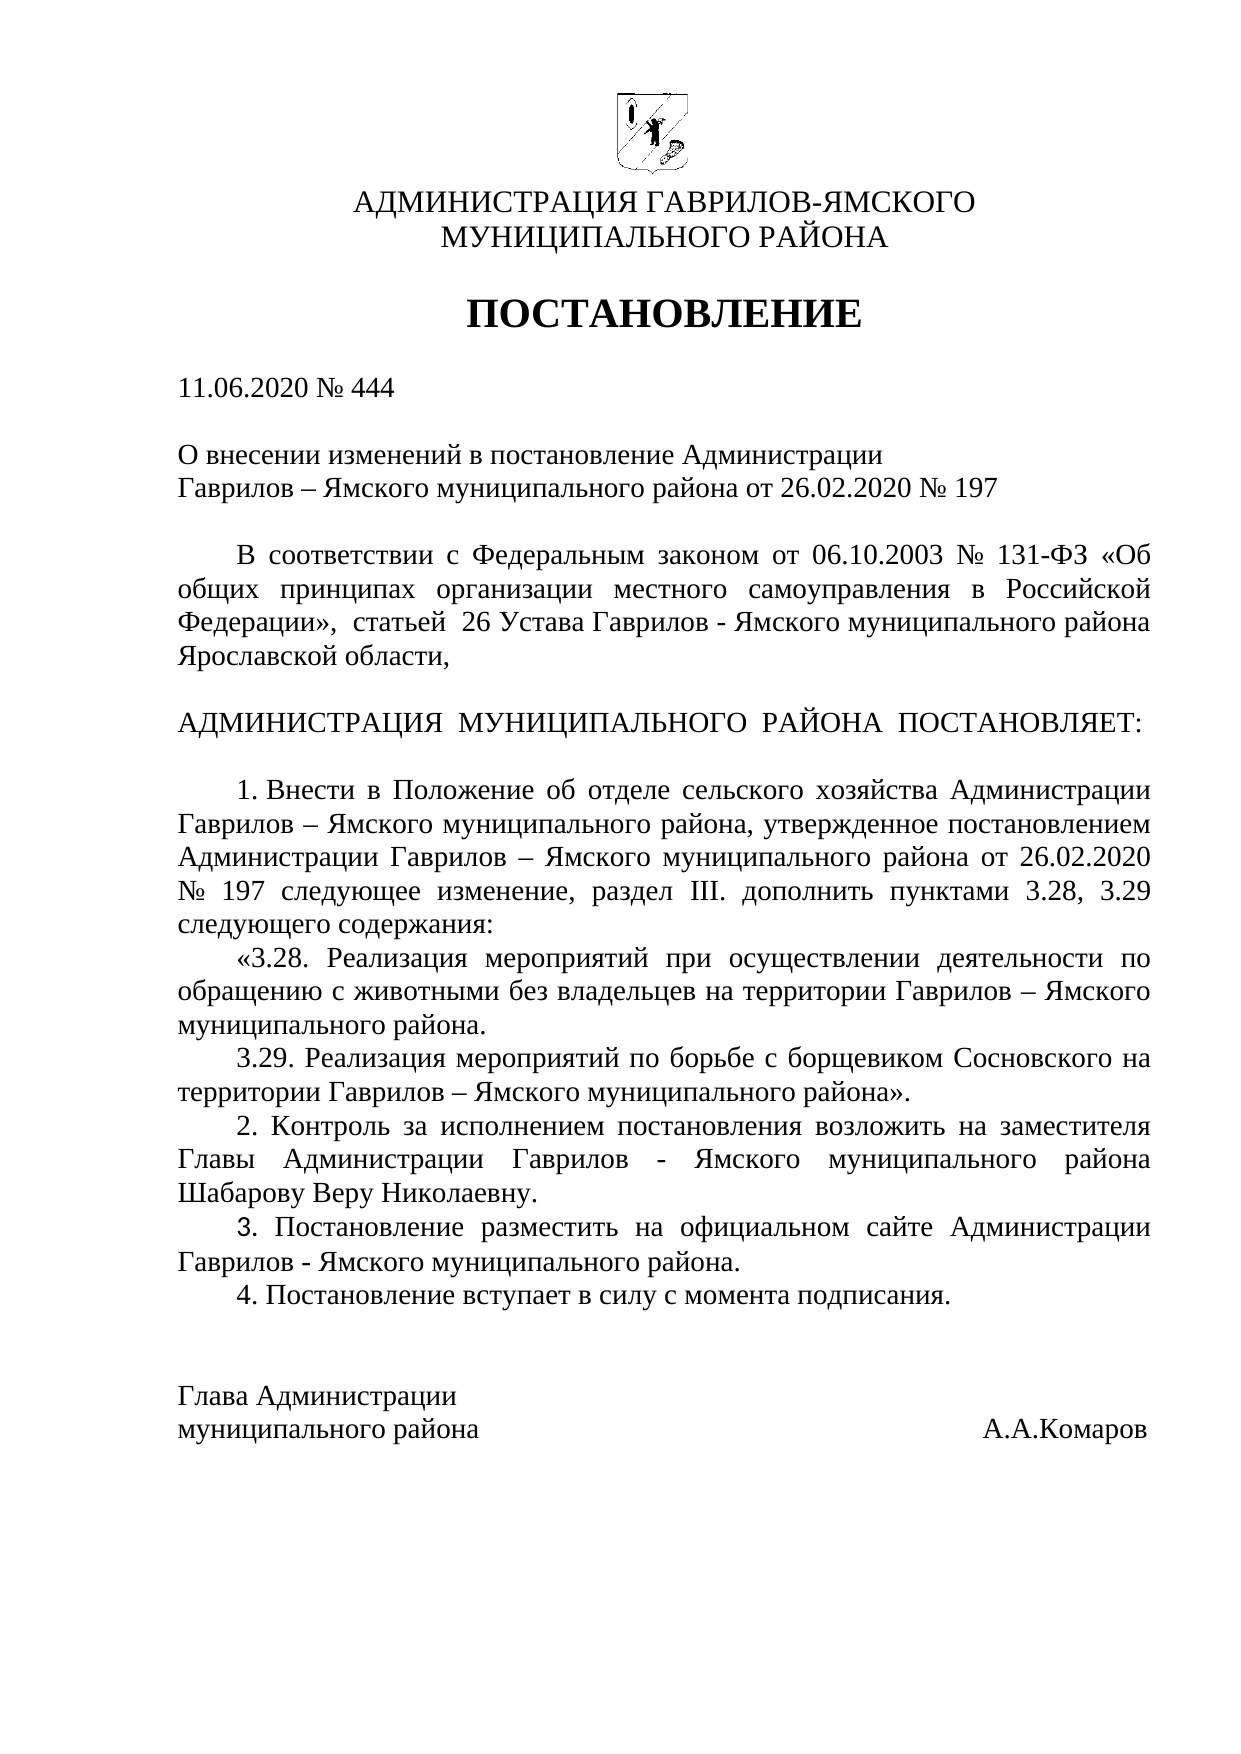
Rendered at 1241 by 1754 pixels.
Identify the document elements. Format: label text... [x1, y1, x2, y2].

text АДМИНИСТРАЦИЯ ГАВРИЛОВ-ЯМСКОГО [177, 183, 1152, 219]
text 4. Постановление вступает в силу с момента подписания. [177, 1277, 1152, 1311]
text АДМИНИСТРАЦИЯ МУНИЦИПАЛЬНОГО РАЙОНА ПОСТАНОВЛЯЕТ: [177, 705, 1152, 739]
text муниципального района А.А.Комаров [177, 1412, 1152, 1445]
text О внесении изменений в постановление Администрации [177, 437, 1152, 470]
text ПОСТАНОВЛЕНИЕ [177, 288, 1152, 336]
text 3.29. Реализация мероприятий по борьбе с борщевиком Сосновского на территории Гаврилов – Ямского муниципального района». [177, 1041, 1152, 1108]
text Глава Администрации [177, 1378, 1152, 1412]
list Внести в Положение об отделе сельского хозяйства Администрации Гаврилов – Ямского муниципального района, утвержденное постановлением Администрации Гаврилов – Ямского муниципального района от 26.02.2020 № 197 следующее изменение, раздел III. дополнить пунктами 3.28, 3.29 следующего содержания: [177, 772, 1152, 940]
text «3.28. Реализация мероприятий при осуществлении деятельности по обращению с животными без владельцев на территории Гаврилов – Ямского муниципального района. [177, 940, 1152, 1041]
picture [617, 93, 688, 174]
text Гаврилов – Ямского муниципального района от 26.02.2020 № 197 [177, 470, 1152, 504]
text В соответствии с Федеральным законом от 06.10.2003 № 131-ФЗ «Об общих принципах организации местного самоуправления в Российской Федерации», статьей 26 Устава Гаврилов - Ямского муниципального района Ярославской области, [177, 537, 1152, 672]
text 11.06.2020 № 444 [177, 370, 1152, 403]
text 2. Контроль за исполнением постановления возложить на заместителя Главы Администрации Гаврилов - Ямского муниципального района Шабарову Веру Николаевну. [177, 1108, 1152, 1208]
text 3. Постановление разместить на официальном сайте Администрации Гаврилов - Ямского муниципального района. [177, 1208, 1152, 1277]
text МУНИЦИПАЛЬНОГО РАЙОНА [177, 219, 1152, 255]
